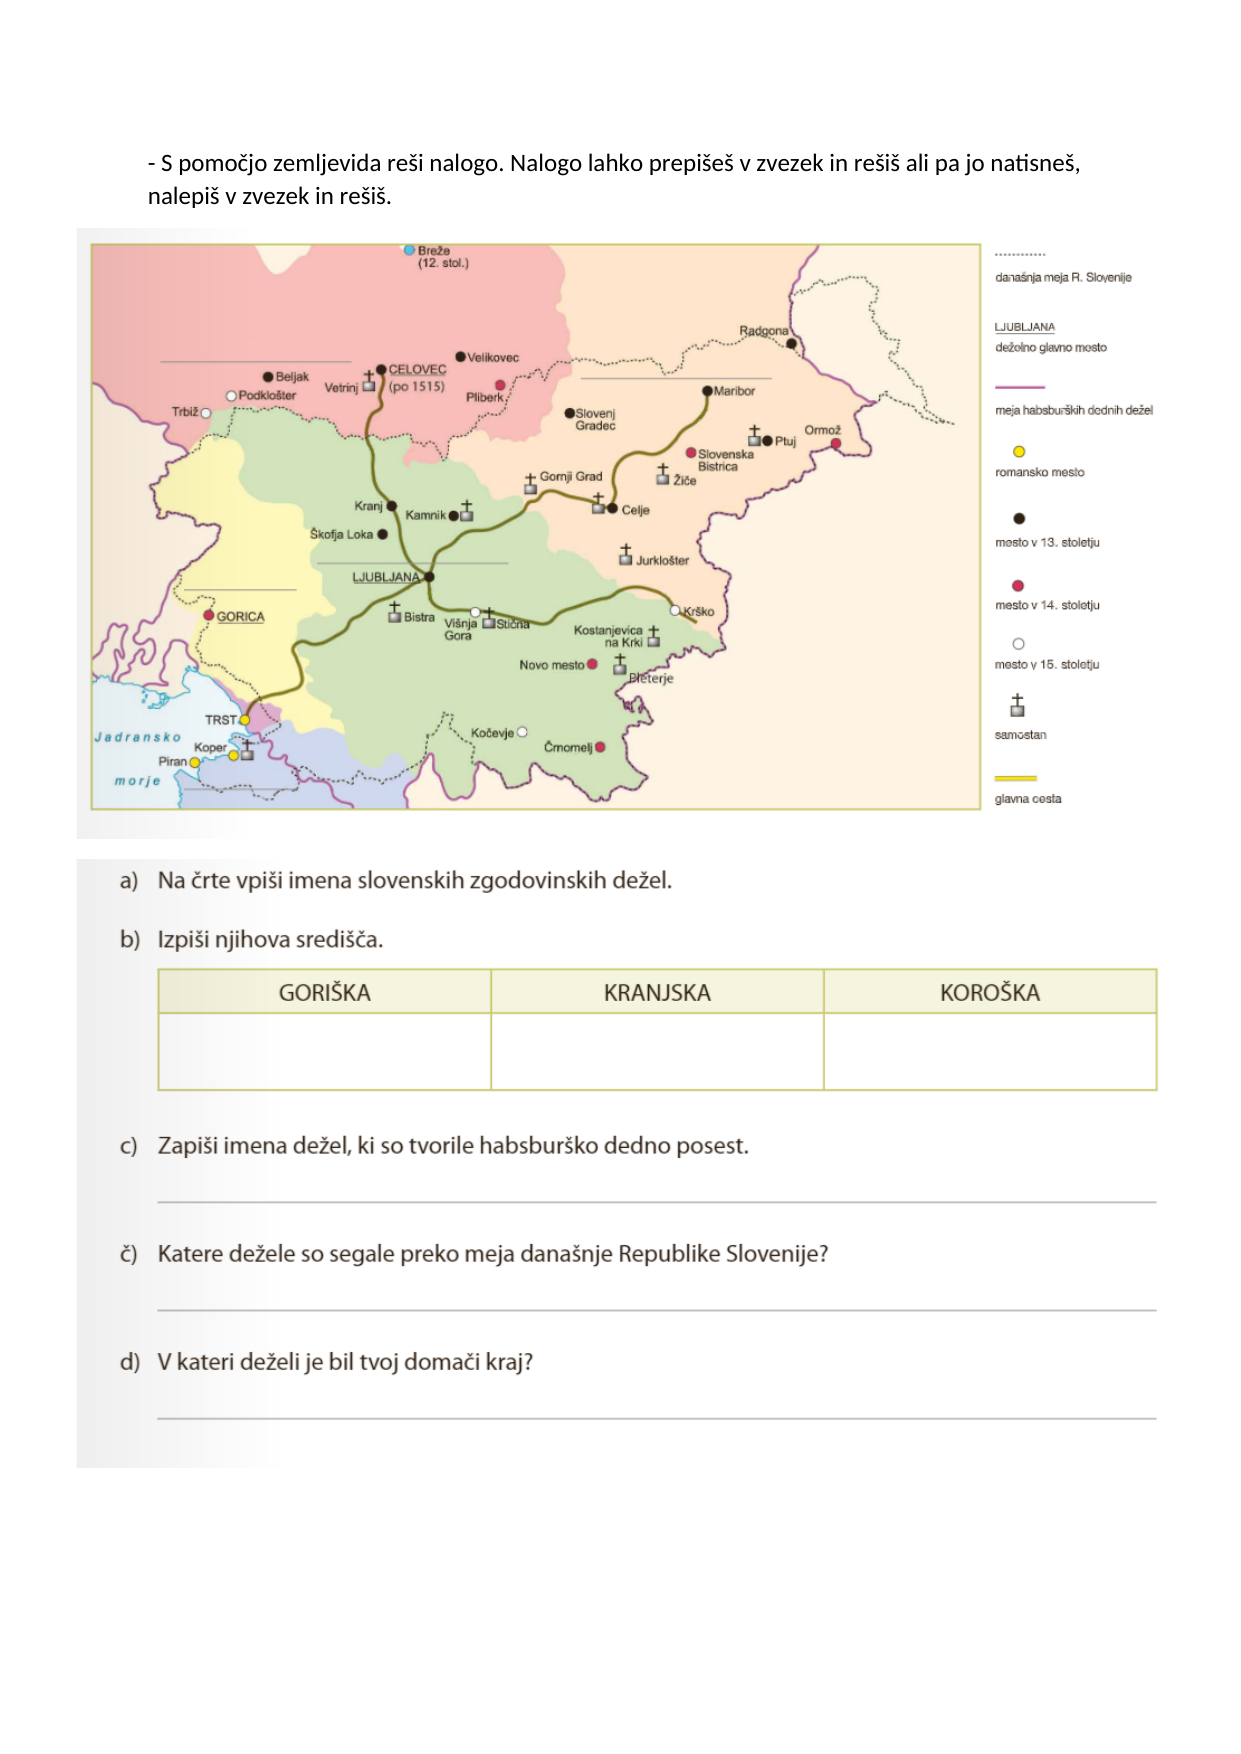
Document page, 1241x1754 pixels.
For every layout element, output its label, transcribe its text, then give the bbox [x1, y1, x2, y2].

picture [76, 859, 1193, 1468]
text - S pomočjo zemljevida reši nalogo. Nalogo lahko prepišeš v zvezek in rešiš ali pa jo natisneš, nalepiš v zvezek in rešiš. [148, 148, 1093, 210]
picture [76, 228, 1174, 839]
